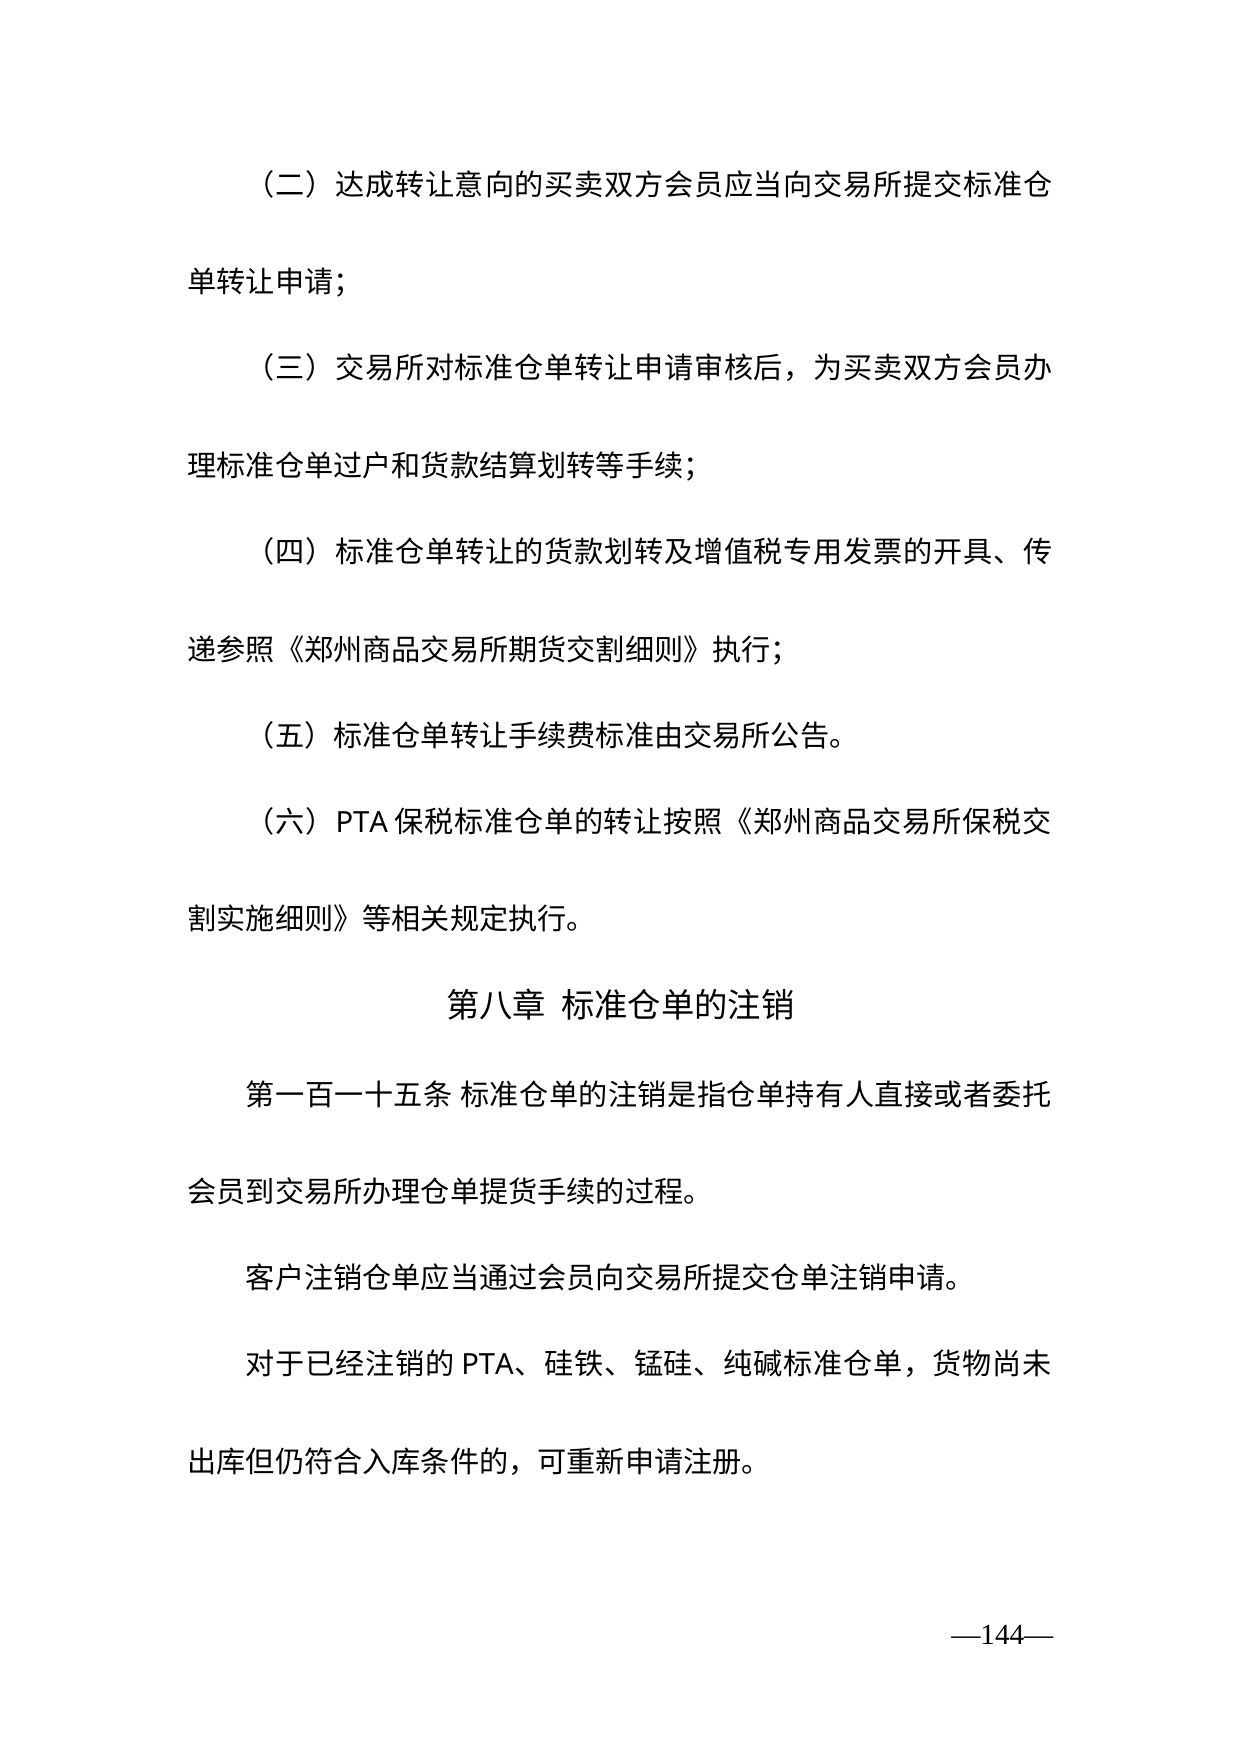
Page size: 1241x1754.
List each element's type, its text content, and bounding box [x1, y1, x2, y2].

text （五）标准仓单转让手续费标准由交易所公告。 [187, 701, 1053, 766]
text 第一百一十五条 标准仓单的注销是指仓单持有人直接或者委托会员到交易所办理仓单提货手续的过程。 [187, 1060, 1053, 1222]
text （四）标准仓单转让的货款划转及增值税专用发票的开具、传递参照《郑州商品交易所期货交割细则》执行； [187, 517, 1053, 680]
text 对于已经注销的PTA、硅铁、锰硅、纯碱标准仓单，货物尚未出库但仍符合入库条件的，可重新申请注册。 [187, 1329, 1053, 1492]
text （三）交易所对标准仓单转让申请审核后，为买卖双方会员办理标准仓单过户和货款结算划转等手续； [187, 334, 1053, 496]
text 客户注销仓单应当通过会员向交易所提交仓单注销申请。 [187, 1243, 1053, 1308]
text （六）PTA保税标准仓单的转让按照《郑州商品交易所保税交割实施细则》等相关规定执行。 [187, 787, 1053, 949]
text 第八章 标准仓单的注销 [187, 971, 1053, 1036]
text （二）达成转让意向的买卖双方会员应当向交易所提交标准仓单转让申请； [187, 150, 1053, 312]
